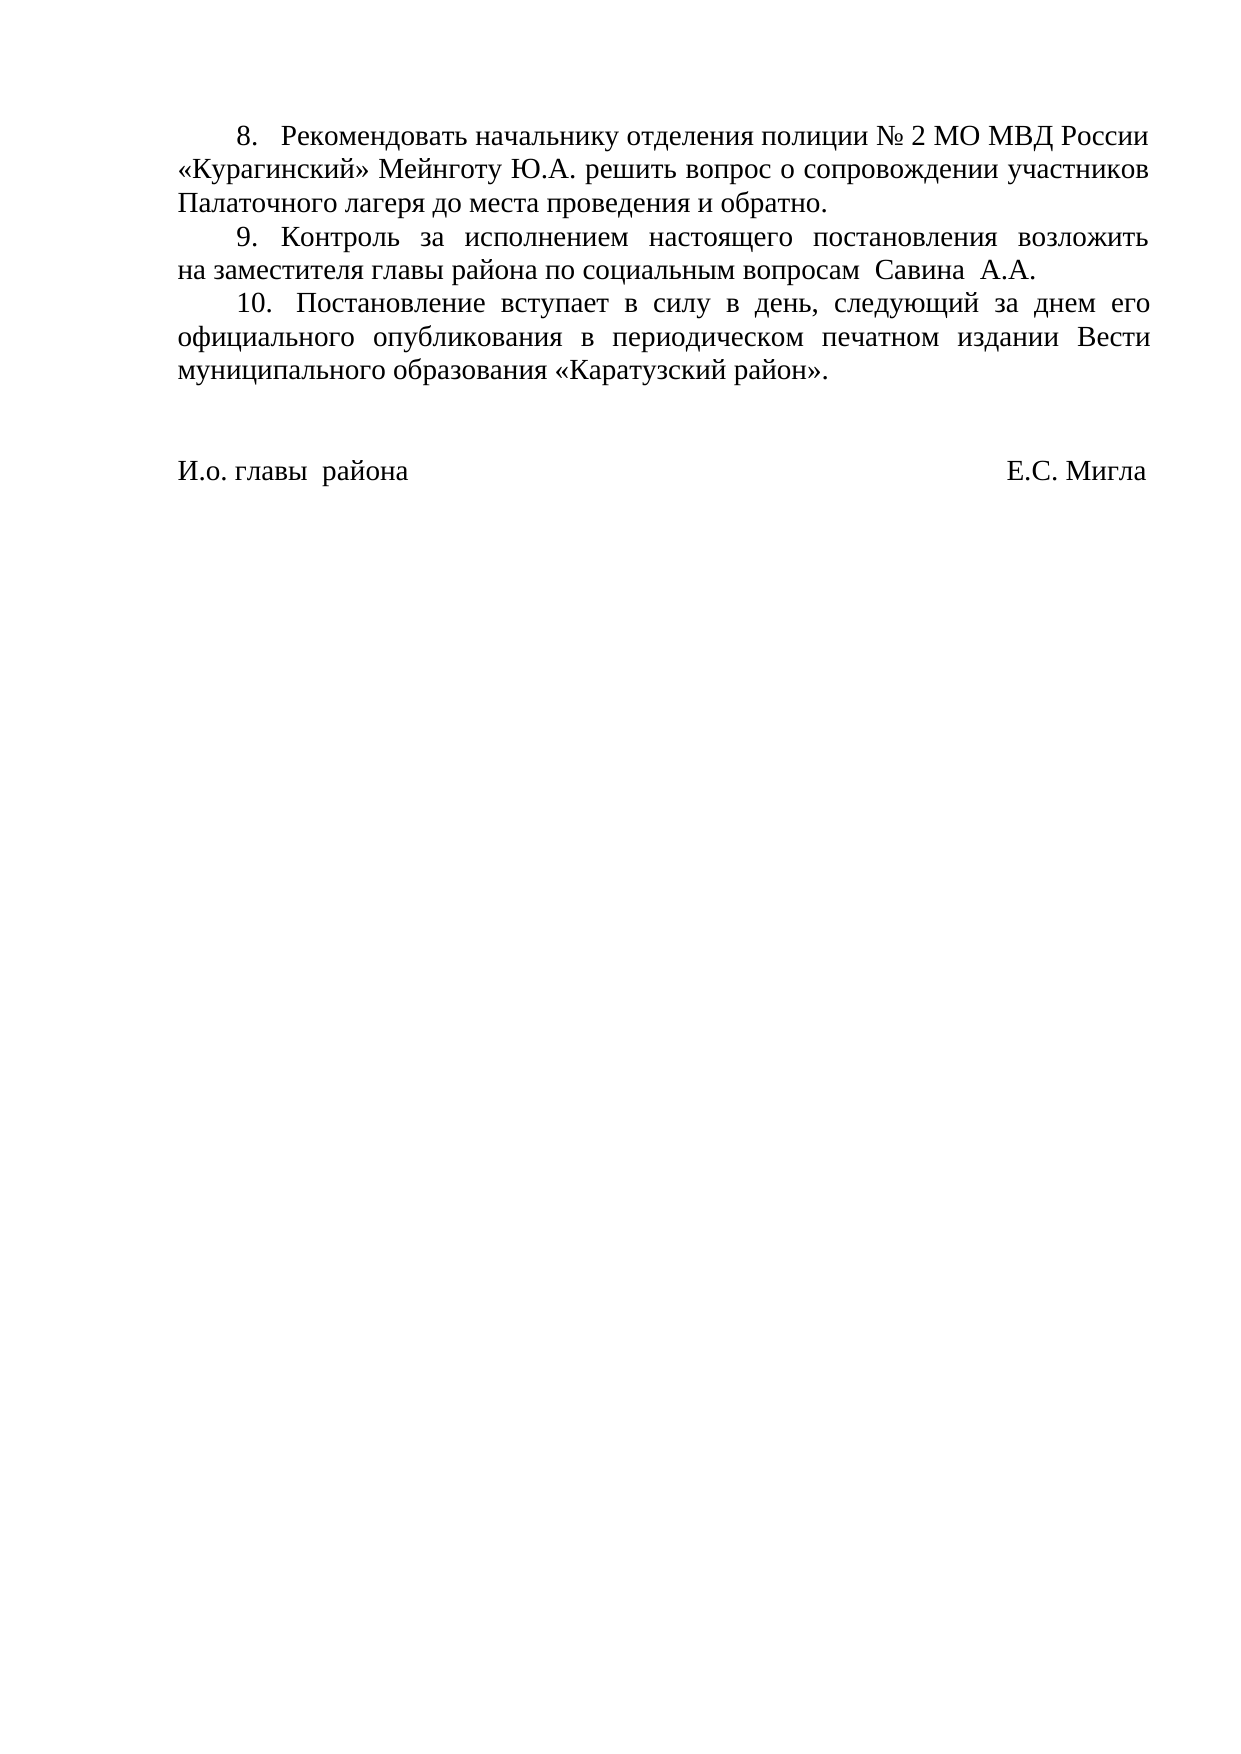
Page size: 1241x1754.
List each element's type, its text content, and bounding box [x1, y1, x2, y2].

list Постановление вступает в силу в день, следующий за днем его официального опубликования в периодическом печатном издании Вести муниципального образования «Каратузский район». [177, 286, 1152, 386]
list Рекомендовать начальнику отделения полиции № 2 МО МВД России «Курагинский» Мейнготу Ю.А. решить вопрос о сопровождении участников Палаточного лагеря до места проведения и обратно. [177, 118, 1149, 219]
text И.о. главы района Е.С. Мигла [177, 453, 1152, 487]
list Контроль за исполнением настоящего постановления возложить на заместителя главы района по социальным вопросам Савина А.А. [177, 219, 1149, 286]
